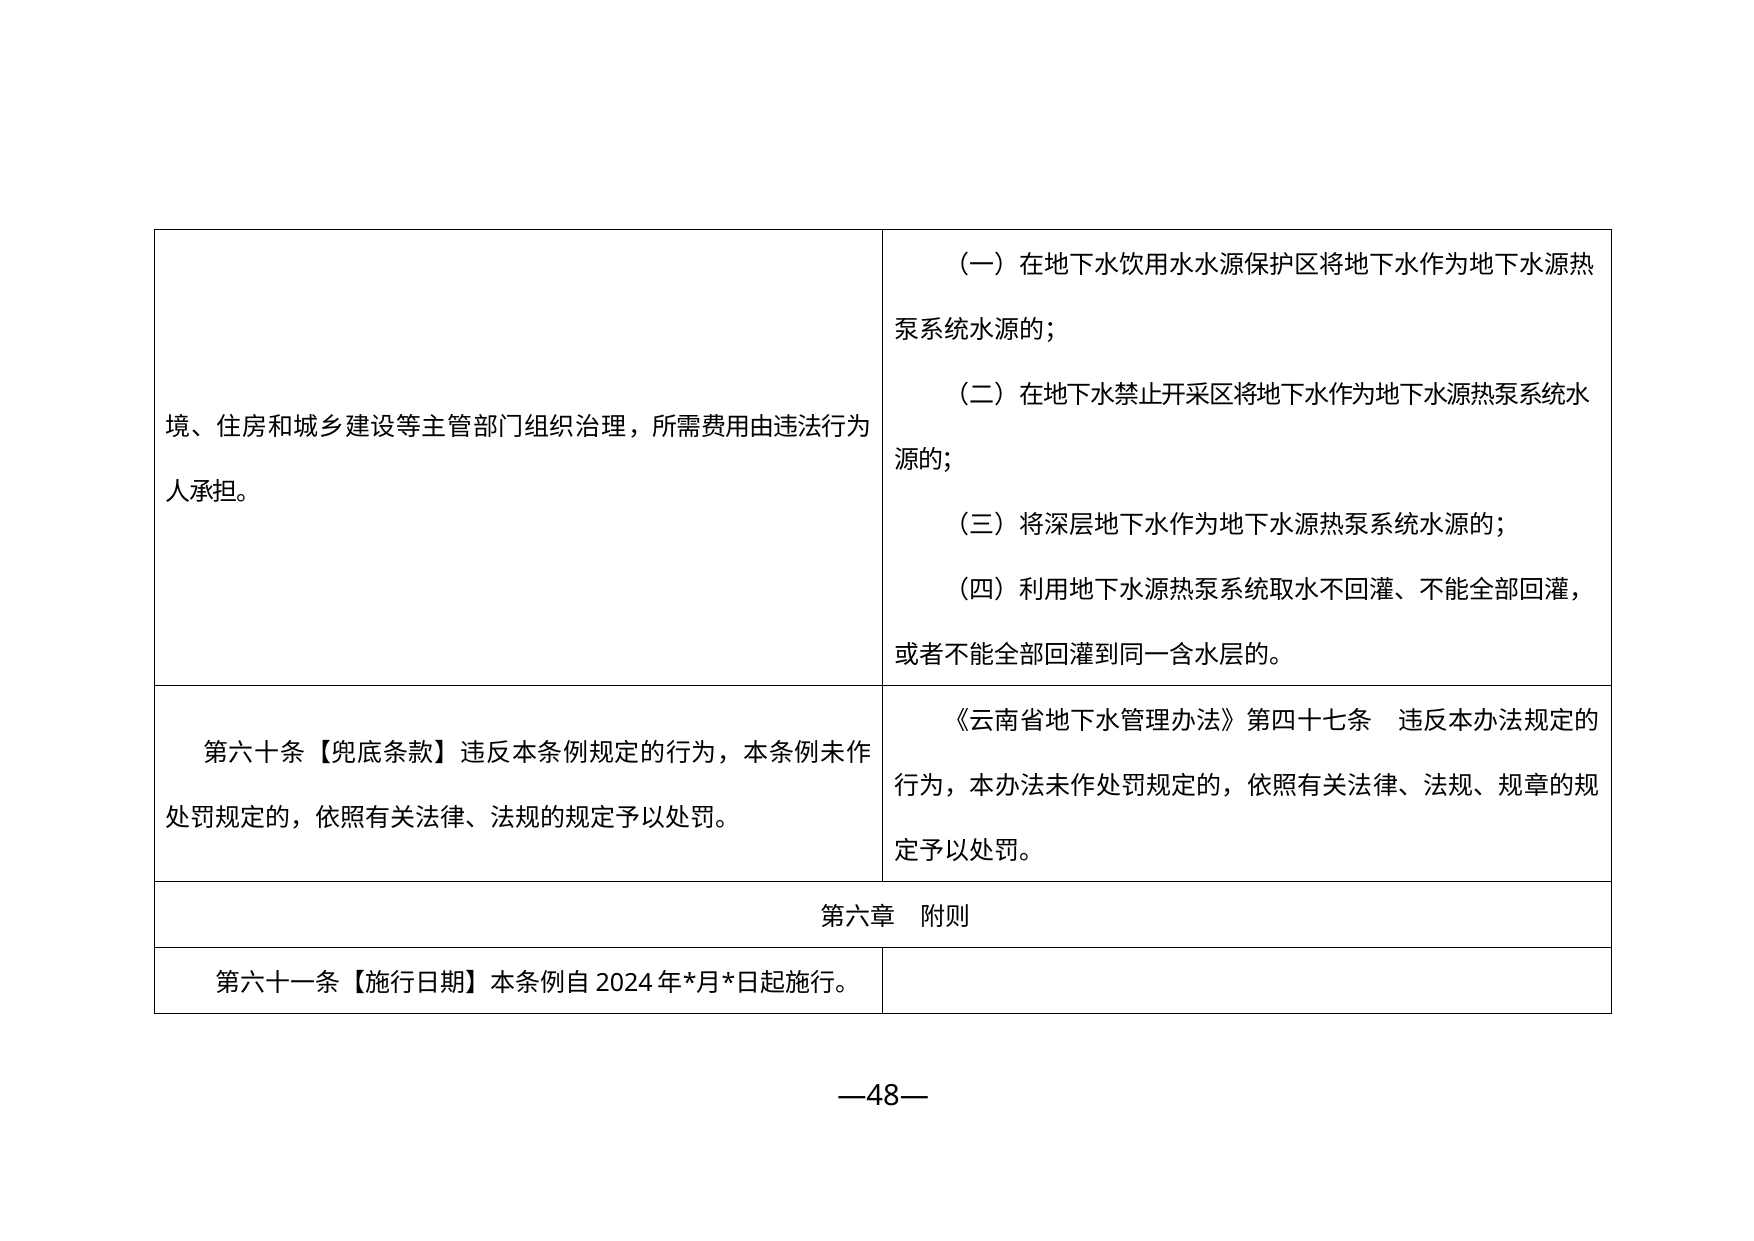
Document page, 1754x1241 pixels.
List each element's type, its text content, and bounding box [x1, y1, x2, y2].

table_cell 第六十条【兜底条款】违反本条例规定的行为，本条例未作处罚规定的，依照有关法律、法规的规定予以处罚。 [155, 686, 882, 881]
table_cell [883, 948, 1611, 1013]
table_cell 第六章 附则 [155, 882, 1611, 947]
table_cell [155, 230, 882, 685]
table_cell 第六十一条【施行日期】本条例自2024年*月*日起施行。 [155, 948, 882, 1013]
table_cell 《云南省地下水管理办法》第四十七条 违反本办法规定的行为，本办法未作处罚规定的，依照有关法律、法规、规章的规定予以处罚。 [883, 686, 1611, 881]
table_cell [883, 230, 1611, 685]
